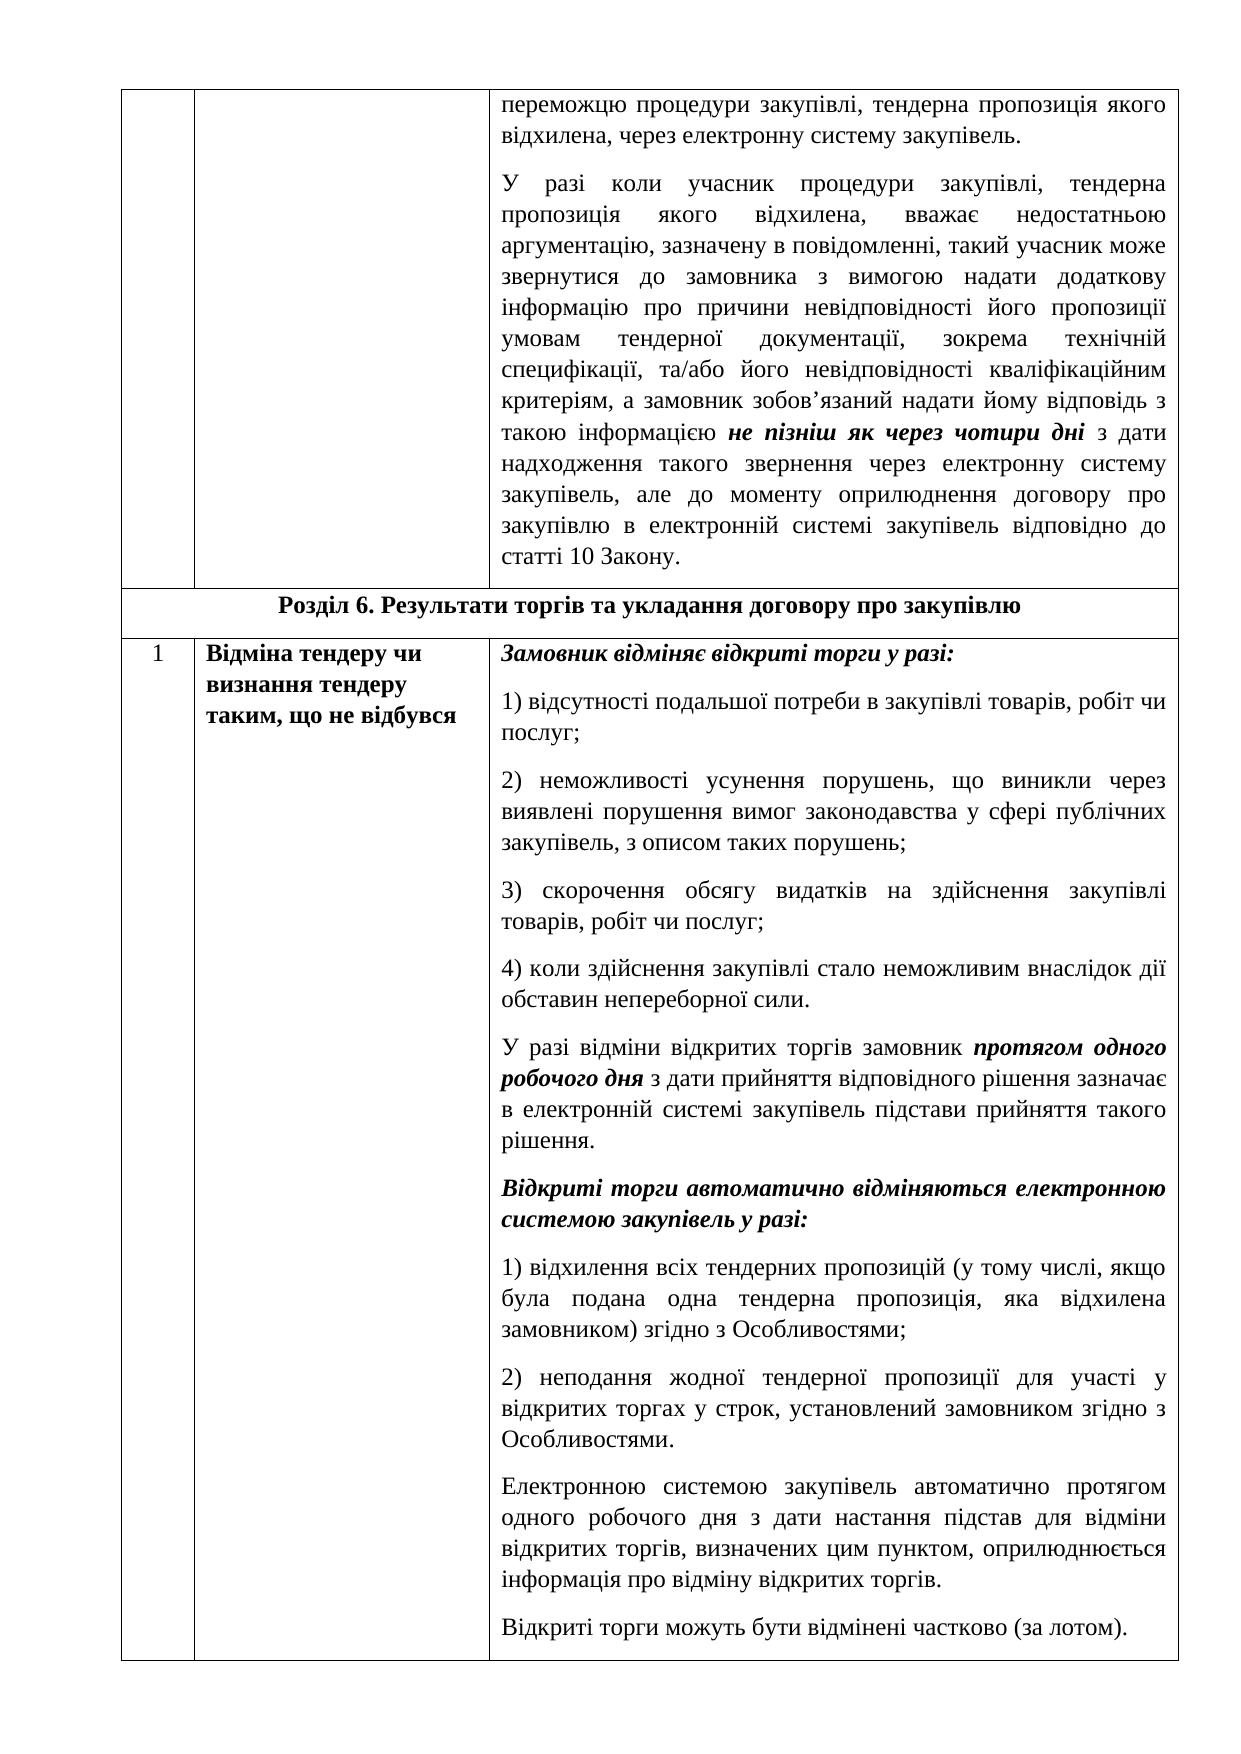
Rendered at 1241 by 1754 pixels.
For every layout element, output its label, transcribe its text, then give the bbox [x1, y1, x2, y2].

table_cell Розділ 6. Результати торгів та укладання договору про закупівлю [122, 589, 1178, 637]
table_cell 1 [122, 639, 194, 1660]
table_cell 3 [122, 90, 194, 588]
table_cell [195, 639, 489, 1660]
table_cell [490, 639, 1178, 1660]
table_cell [195, 90, 489, 588]
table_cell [490, 90, 1178, 588]
